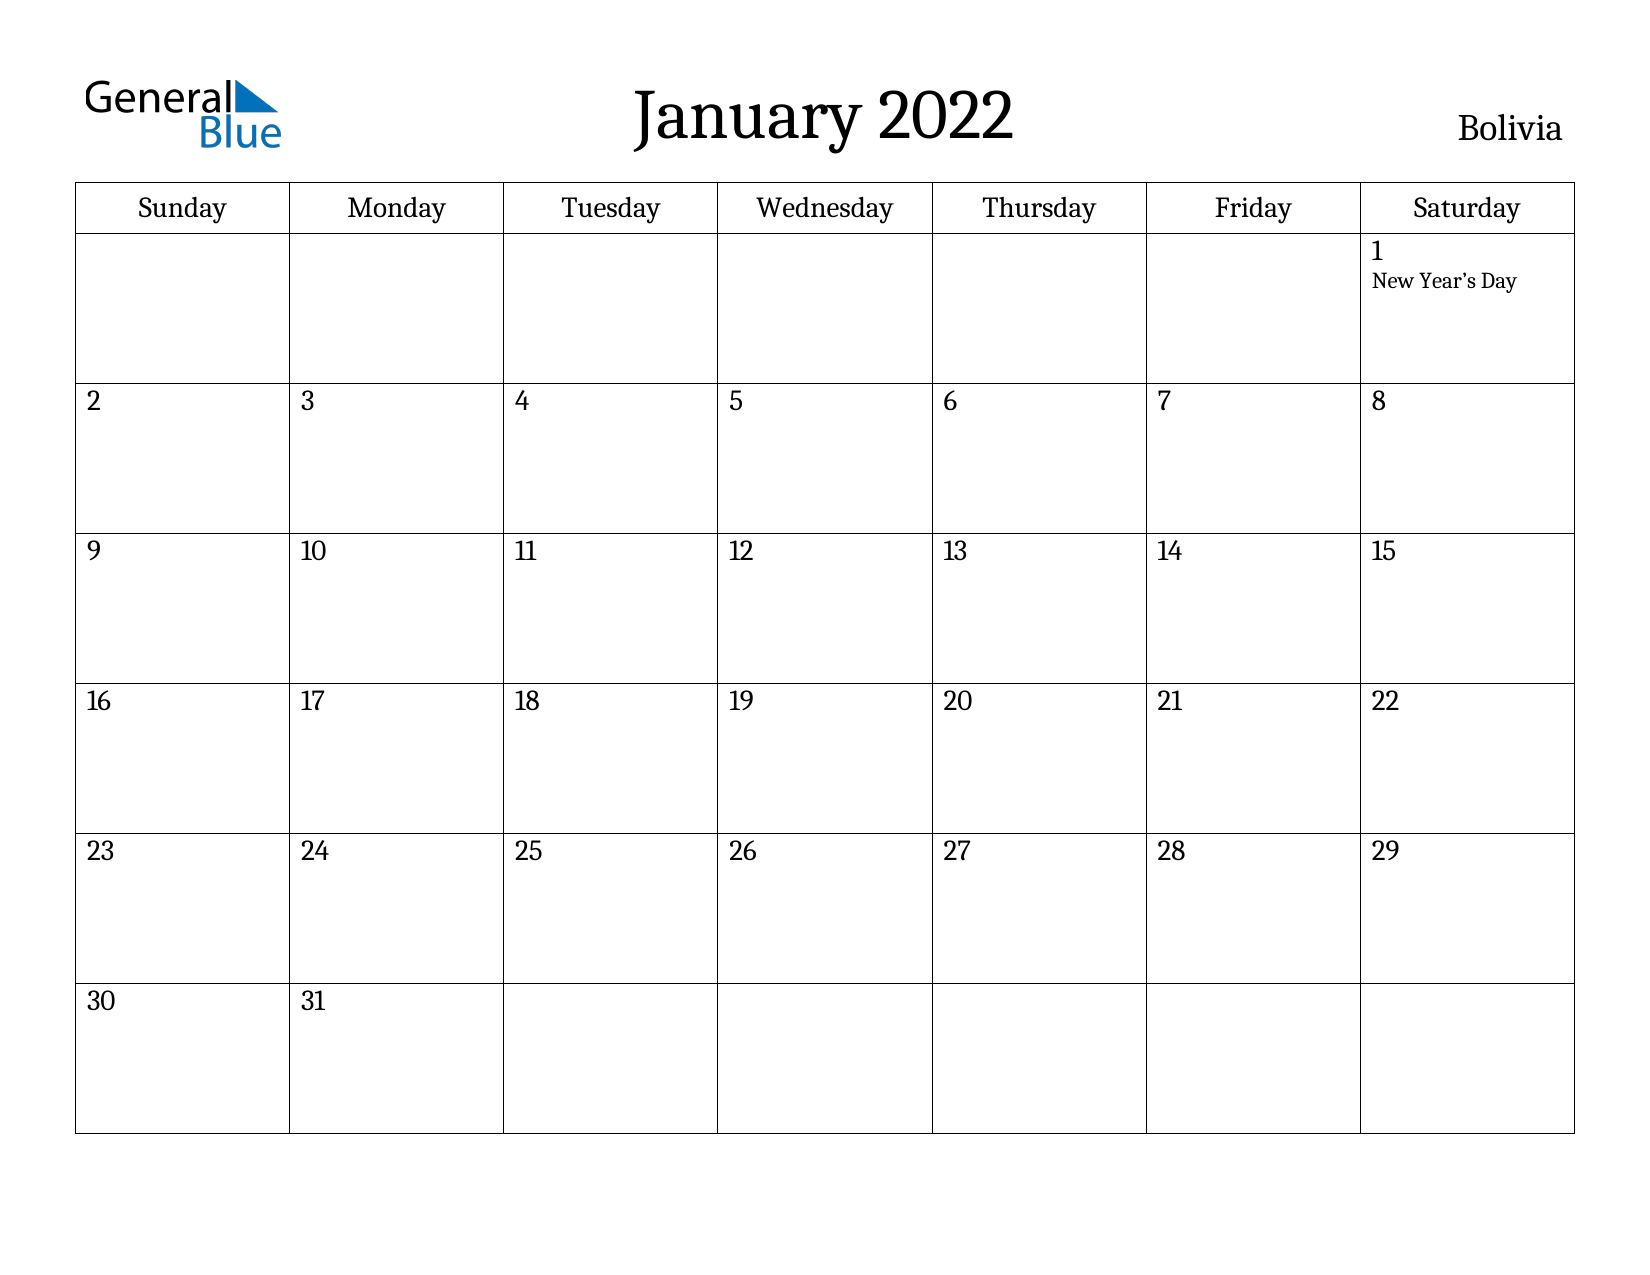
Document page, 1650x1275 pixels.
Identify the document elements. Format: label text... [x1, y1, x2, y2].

table_cell 2 [76, 384, 289, 417]
table_cell 3 [290, 384, 503, 417]
table_cell 9 [76, 534, 289, 567]
table_cell 25 [504, 834, 717, 867]
table_cell 20 [933, 684, 1146, 717]
table_cell [1147, 267, 1360, 383]
table_cell [1147, 984, 1360, 1017]
table_cell 27 [933, 834, 1146, 867]
table_cell [933, 417, 1146, 533]
table_cell 24 [290, 834, 503, 867]
table_cell 26 [718, 834, 932, 867]
table_cell [933, 1018, 1146, 1133]
table_cell 19 [718, 684, 932, 717]
table_cell Tuesday [504, 183, 717, 233]
table_cell [718, 1018, 932, 1133]
table_cell [718, 567, 932, 683]
table_cell [76, 717, 289, 833]
table_cell 22 [1361, 684, 1574, 717]
table_cell Thursday [933, 183, 1146, 233]
table_cell [1147, 868, 1360, 983]
table_cell 6 [933, 384, 1146, 417]
table_cell 30 [76, 984, 289, 1017]
table_cell 17 [290, 684, 503, 717]
table_cell [1361, 717, 1574, 833]
table_cell [718, 868, 932, 983]
table_cell 23 [76, 834, 289, 867]
table_cell [290, 417, 503, 533]
table_cell 18 [504, 684, 717, 717]
table_cell [718, 984, 932, 1017]
table_cell [933, 567, 1146, 683]
table_cell [1147, 1018, 1360, 1133]
table_cell [1147, 567, 1360, 683]
table_cell 11 [504, 534, 717, 567]
table_cell [76, 868, 289, 983]
table_cell [933, 984, 1146, 1017]
table_cell 29 [1361, 834, 1574, 867]
table_cell Friday [1147, 183, 1360, 233]
table_cell [76, 417, 289, 533]
table_cell [76, 267, 289, 383]
table_header Bolivia [1146, 75, 1574, 182]
table_header January 2022 [504, 75, 1146, 182]
table_cell [290, 234, 503, 267]
table_cell 28 [1147, 834, 1360, 867]
table_cell [76, 567, 289, 683]
table_cell [504, 234, 717, 267]
table_cell 4 [504, 384, 717, 417]
table_cell [290, 868, 503, 983]
table_cell 5 [718, 384, 932, 417]
table_cell [718, 417, 932, 533]
table_cell [290, 567, 503, 683]
table_cell [504, 417, 717, 533]
table_cell 31 [290, 984, 503, 1017]
table_cell [1147, 717, 1360, 833]
table_cell [1361, 868, 1574, 983]
table_cell Saturday [1361, 183, 1574, 233]
table_cell New Year’s Day [1361, 267, 1574, 383]
table_cell [1361, 567, 1574, 683]
table_cell 8 [1361, 384, 1574, 417]
table_cell [1361, 1018, 1574, 1133]
table_cell 10 [290, 534, 503, 567]
table_cell Monday [290, 183, 503, 233]
table_cell [504, 984, 717, 1017]
table_cell Sunday [76, 183, 289, 233]
table_cell [718, 717, 932, 833]
table_cell [933, 717, 1146, 833]
table_cell [718, 267, 932, 383]
table_cell 13 [933, 534, 1146, 567]
table_cell [290, 267, 503, 383]
table_cell [933, 267, 1146, 383]
table_cell 1 [1361, 234, 1574, 267]
table_cell [290, 717, 503, 833]
table_cell Wednesday [718, 183, 932, 233]
table_header [76, 75, 503, 182]
table_cell 16 [76, 684, 289, 717]
table_cell [1361, 417, 1574, 533]
table_cell [504, 267, 717, 383]
table_cell [1147, 417, 1360, 533]
table_cell [290, 1018, 503, 1133]
table_cell [504, 717, 717, 833]
table_cell [76, 234, 289, 267]
table_cell [76, 1018, 289, 1133]
table_cell [504, 868, 717, 983]
table_cell 21 [1147, 684, 1360, 717]
table_cell 7 [1147, 384, 1360, 417]
table_cell [933, 234, 1146, 267]
table_cell [504, 567, 717, 683]
table_cell 14 [1147, 534, 1360, 567]
table_cell [504, 1018, 717, 1133]
picture [86, 80, 281, 148]
table_cell [1147, 234, 1360, 267]
table_cell 12 [718, 534, 932, 567]
table_cell 15 [1361, 534, 1574, 567]
table_cell [718, 234, 932, 267]
table_cell [1361, 984, 1574, 1017]
table_cell [933, 868, 1146, 983]
